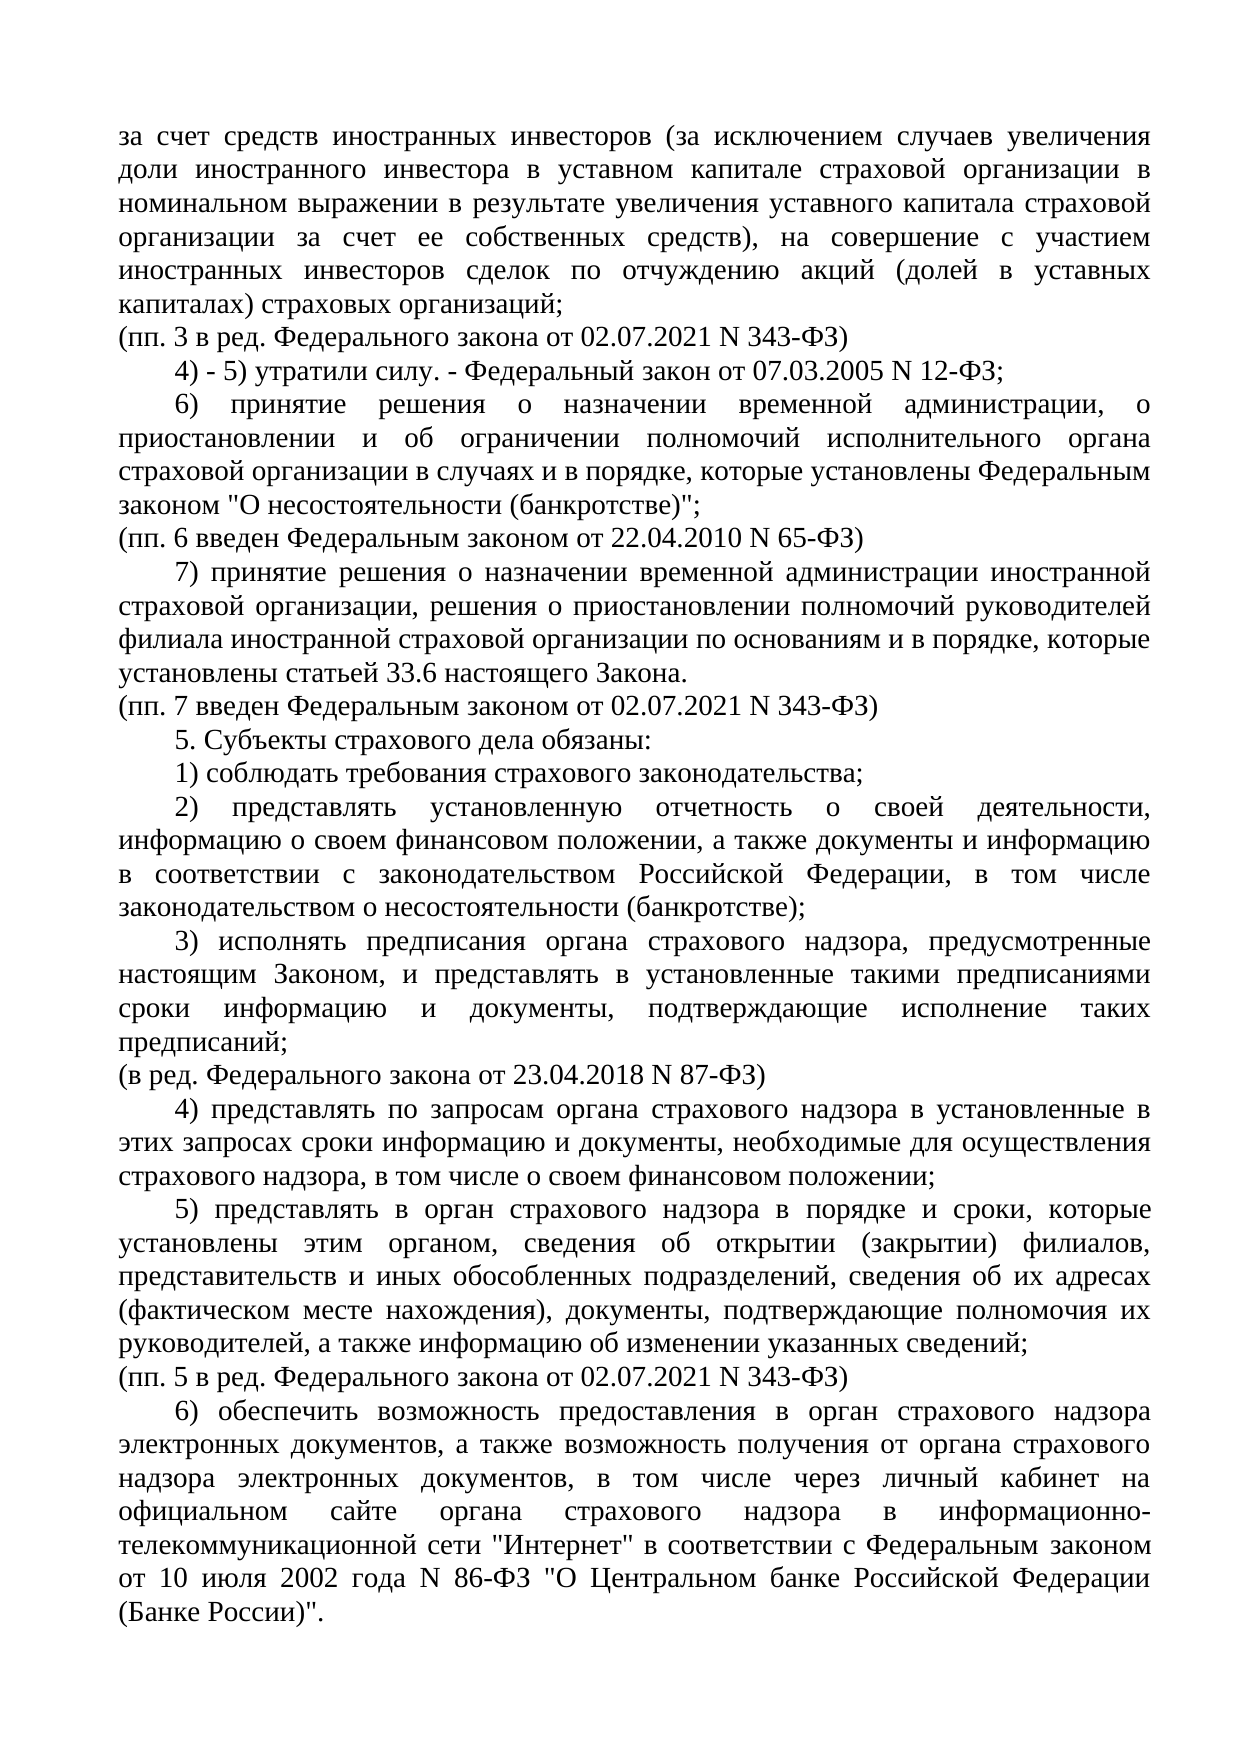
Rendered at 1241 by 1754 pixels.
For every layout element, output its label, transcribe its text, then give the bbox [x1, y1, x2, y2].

text 4) - 5) утратили силу. - Федеральный закон от 07.03.2005 N 12-ФЗ; [118, 353, 1152, 386]
text 4) представлять по запросам органа страхового надзора в установленные в этих запросах сроки информацию и документы, необходимые для осуществления страхового надзора, в том числе о своем финансовом положении; [118, 1091, 1152, 1191]
text 6) обеспечить возможность предоставления в орган страхового надзора электронных документов, а также возможность получения от органа страхового надзора электронных документов, в том числе через личный кабинет на официальном сайте органа страхового надзора в информационно-телекоммуникационной сети "Интернет" в соответствии с Федеральным законом от 10 июля 2002 года N 86-ФЗ "О Центральном банке Российской Федерации (Банке России)". [118, 1393, 1152, 1627]
text 5. Субъекты страхового дела обязаны: [118, 722, 1152, 755]
text 7) принятие решения о назначении временной администрации иностранной страховой организации, решения о приостановлении полномочий руководителей филиала иностранной страховой организации по основаниям и в порядке, которые установлены статьей 33.6 настоящего Закона. [118, 554, 1152, 688]
text 5) представлять в орган страхового надзора в порядке и сроки, которые установлены этим органом, сведения об открытии (закрытии) филиалов, представительств и иных обособленных подразделений, сведения об их адресах (фактическом месте нахождения), документы, подтверждающие полномочия их руководителей, а также информацию об изменении указанных сведений; [118, 1191, 1152, 1359]
text 3) исполнять предписания органа страхового надзора, предусмотренные настоящим Законом, и представлять в установленные такими предписаниями сроки информацию и документы, подтверждающие исполнение таких предписаний; [118, 923, 1152, 1057]
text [118, 118, 1152, 319]
text (пп. 7 введен Федеральным законом от 02.07.2021 N 343-ФЗ) [118, 688, 1152, 722]
text 2) представлять установленную отчетность о своей деятельности, информацию о своем финансовом положении, а также документы и информацию в соответствии с законодательством Российской Федерации, в том числе законодательством о несостоятельности (банкротстве); [118, 789, 1152, 923]
text (пп. 5 в ред. Федерального закона от 02.07.2021 N 343-ФЗ) [118, 1359, 1152, 1393]
text 6) принятие решения о назначении временной администрации, о приостановлении и об ограничении полномочий исполнительного органа страховой организации в случаях и в порядке, которые установлены Федеральным законом "О несостоятельности (банкротстве)"; [118, 386, 1152, 521]
text (пп. 6 введен Федеральным законом от 22.04.2010 N 65-ФЗ) [118, 521, 1152, 554]
text (пп. 3 в ред. Федерального закона от 02.07.2021 N 343-ФЗ) [118, 319, 1152, 353]
text (в ред. Федерального закона от 23.04.2018 N 87-ФЗ) [118, 1057, 1152, 1091]
text 1) соблюдать требования страхового законодательства; [118, 755, 1152, 789]
